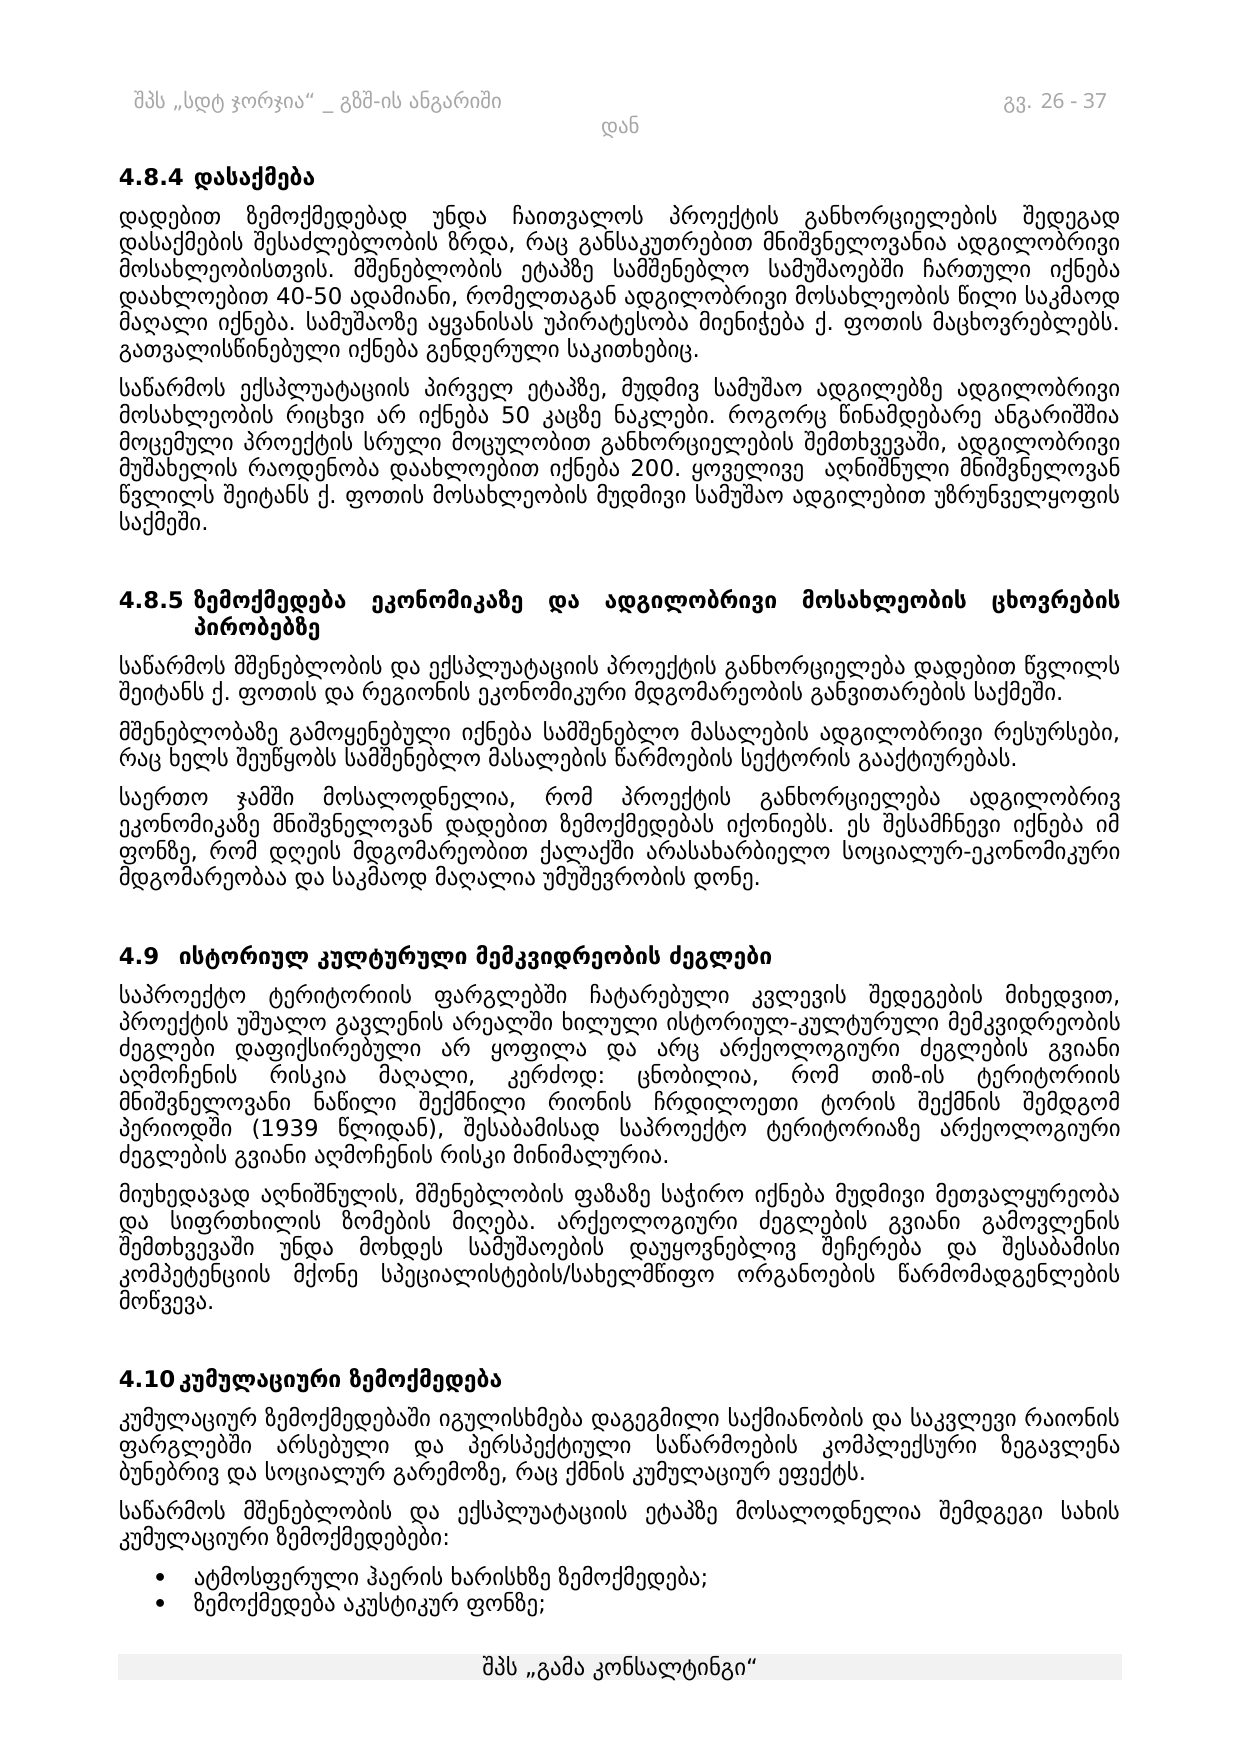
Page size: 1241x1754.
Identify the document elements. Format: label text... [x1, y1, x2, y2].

text კუმულაციურ ზემოქმედებაში იგულისხმება დაგეგმილი საქმიანობის და საკვლევი რაიონის ფარგლებში არსებული და პერსპექტიული საწარმოების კომპლექსური ზეგავლენა ბუნებრივ და სოციალურ გარემოზე, რაც ქმნის კუმულაციურ ეფექტს. [118, 1405, 1122, 1485]
subtitle ზემოქმედება ეკონომიკაზე და ადგილობრივი მოსახლეობის ცხოვრების პირობებზე [118, 587, 1122, 640]
subtitle კუმულაციური ზემოქმედება [118, 1366, 1122, 1393]
text საერთო ჯამში მოსალოდნელია, რომ პროექტის განხორციელება ადგილობრივ ეკონომიკაზე მნიშვნელოვან დადებით ზემოქმედებას იქონიებს. ეს შესამჩნევი იქნება იმ ფონზე, რომ დღეის მდგომარეობით ქალაქში არასახარბიელო სოციალურ-ეკონომიკური მდგომარეობაა და საკმაოდ მაღალია უმუშევრობის დონე. [118, 784, 1122, 891]
text მშენებლობაზე გამოყენებული იქნება სამშენებლო მასალების ადგილობრივი რესურსები, რაც ხელს შეუწყობს სამშენებლო მასალების წარმოების სექტორის გააქტიურებას. [118, 719, 1122, 772]
text საწარმოს ექსპლუატაციის პირველ ეტაპზე, მუდმივ სამუშაო ადგილებზე ადგილობრივი მოსახლეობის რიცხვი არ იქნება 50 კაცზე ნაკლები. როგორც წინამდებარე ანგარიშშია მოცემული პროექტის სრული მოცულობით განხორციელების შემთხვევაში, ადგილობრივი მუშახელის რაოდენობა დაახლოებით იქნება 200. ყოველივე აღნიშნული მნიშვნელოვან წვლილს შეიტანს ქ. ფოთის მოსახლეობის მუდმივი სამუშაო ადგილებით უზრუნველყოფის საქმეში. [118, 375, 1122, 535]
text საპროექტო ტერიტორიის ფარგლებში ჩატარებული კვლევის შედეგების მიხედვით, პროექტის უშუალო გავლენის არეალში ხილული ისტორიულ-კულტურული მემკვიდრეობის ძეგლები დაფიქსირებული არ ყოფილა და არც არქეოლოგიური ძეგლების გვიანი აღმოჩენის რისკია მაღალი, კერძოდ: ცნობილია, რომ თიზ-ის ტერიტორიის მნიშვნელოვანი ნაწილი შექმნილი რიონის ჩრდილოეთი ტორის შექმნის შემდგომ პერიოდში (1939 წლიდან), შესაბამისად საპროექტო ტერიტორიაზე არქეოლოგიური ძეგლების გვიანი აღმოჩენის რისკი მინიმალურია. [118, 982, 1122, 1169]
text დადებით ზემოქმედებად უნდა ჩაითვალოს პროექტის განხორციელების შედეგად დასაქმების შესაძლებლობის ზრდა, რაც განსაკუთრებით მნიშვნელოვანია ადგილობრივი მოსახლეობისთვის. მშენებლობის ეტაპზე სამშენებლო სამუშაოებში ჩართული იქნება დაახლოებით 40-50 ადამიანი, რომელთაგან ადგილობრივი მოსახლეობის წილი საკმაოდ მაღალი იქნება. სამუშაოზე აყვანისას უპირატესობა მიენიჭება ქ. ფოთის მაცხოვრებლებს. გათვალისწინებული იქნება გენდერული საკითხებიც. [118, 203, 1122, 363]
list ზემოქმედება აკუსტიკურ ფონზე; [156, 1590, 1122, 1617]
subtitle ისტორიულ კულტურული მემკვიდრეობის ძეგლები [118, 943, 1122, 969]
list ატმოსფერული ჰაერის ხარისხზე ზემოქმედება; [156, 1564, 1122, 1590]
text მიუხედავად აღნიშნულის, მშენებლობის ფაზაზე საჭირო იქნება მუდმივი მეთვალყურეობა და სიფრთხილის ზომების მიღება. არქეოლოგიური ძეგლების გვიანი გამოვლენის შემთხვევაში უნდა მოხდეს სამუშაოების დაუყოვნებლივ შეჩერება და შესაბამისი კომპეტენციის მქონე სპეციალისტების/სახელმწიფო ორგანოების წარმომადგენლების მოწვევა. [118, 1181, 1122, 1314]
subtitle დასაქმება [118, 164, 1122, 190]
text საწარმოს მშენებლობის და ექსპლუატაციის ეტაპზე მოსალოდნელია შემდგეგი სახის კუმულაციური ზემოქმედებები: [118, 1498, 1122, 1551]
text საწარმოს მშენებლობის და ექსპლუატაციის პროექტის განხორციელება დადებით წვლილს შეიტანს ქ. ფოთის და რეგიონის ეკონომიკური მდგომარეობის განვითარების საქმეში. [118, 653, 1122, 706]
